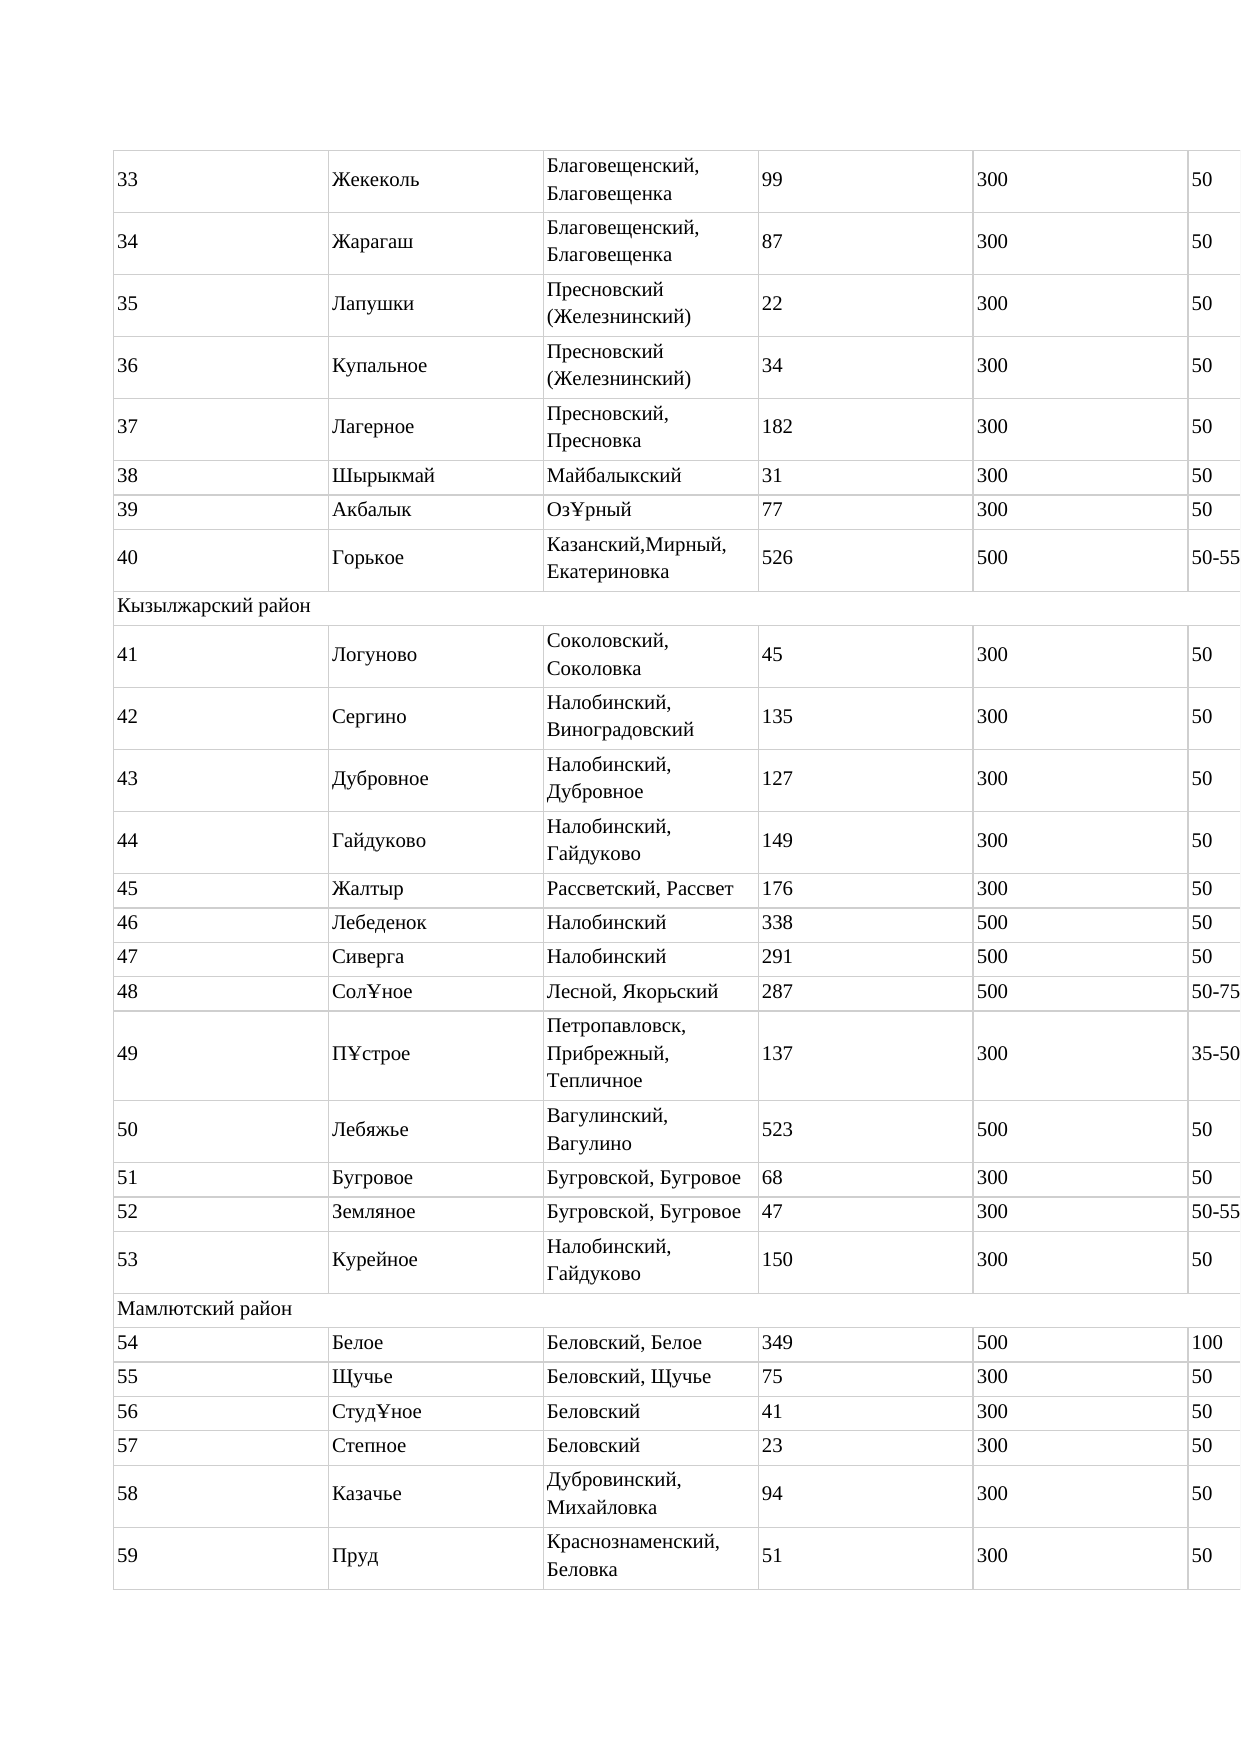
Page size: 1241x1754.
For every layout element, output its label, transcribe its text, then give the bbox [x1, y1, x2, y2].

table_cell 150 [759, 1232, 972, 1293]
table_cell 53 [114, 1232, 328, 1293]
table_cell Налобинский [544, 943, 758, 976]
table_cell 300 [974, 213, 1187, 274]
table_cell 300 [974, 1528, 1187, 1588]
table_cell 54 [114, 1328, 328, 1361]
table_cell 58 [114, 1466, 328, 1527]
table_cell Дубровинский, Михайловка [544, 1466, 758, 1527]
table_cell Краснознаменский, Беловка [544, 1528, 758, 1588]
table_cell Степное [329, 1431, 543, 1464]
table_cell Лебяжье [329, 1101, 543, 1162]
table_cell Беловский, Щучье [544, 1363, 758, 1396]
table_cell 300 [974, 399, 1187, 460]
table_cell Казачье [329, 1466, 543, 1527]
table_cell Сергино [329, 688, 543, 749]
table_cell 31 [759, 461, 972, 494]
table_cell 500 [974, 1101, 1187, 1162]
table_cell Курейное [329, 1232, 543, 1293]
table_cell 149 [759, 812, 972, 873]
table_cell Налобинский, Гайдуково [544, 812, 758, 873]
table_cell 300 [974, 337, 1187, 398]
table_cell 300 [974, 1363, 1187, 1396]
table_cell 300 [974, 750, 1187, 811]
table_cell 523 [759, 1101, 972, 1162]
table_cell Сиверга [329, 943, 543, 976]
table_cell 300 [974, 1163, 1187, 1196]
table_cell 300 [974, 874, 1187, 907]
table_cell Лагерное [329, 399, 543, 460]
table_cell 300 [974, 275, 1187, 336]
table_cell 36 [114, 337, 328, 398]
table_cell 47 [114, 943, 328, 976]
table_cell 500 [974, 1328, 1187, 1361]
table_cell Бугровое [329, 1163, 543, 1196]
table_cell Налобинский, Гайдуково [544, 1232, 758, 1293]
table_cell Петропавловск, Прибрежный, Тепличное [544, 1012, 758, 1100]
table_cell 182 [759, 399, 972, 460]
table_cell 42 [114, 688, 328, 749]
table_cell 50 [1189, 337, 1240, 398]
table_cell 500 [974, 977, 1187, 1010]
table_cell Шырыкмай [329, 461, 543, 494]
table_cell 68 [759, 1163, 972, 1196]
table_cell 300 [974, 1232, 1187, 1293]
table_cell 300 [974, 1431, 1187, 1464]
table_cell Лебеденок [329, 909, 543, 942]
table_cell 22 [759, 275, 972, 336]
table_cell 39 [114, 496, 328, 529]
table_cell 338 [759, 909, 972, 942]
table_cell 50 [1189, 1232, 1240, 1293]
table_cell 77 [759, 496, 972, 529]
table_cell 300 [974, 1012, 1187, 1100]
table_cell 45 [114, 874, 328, 907]
table_cell 35 [114, 275, 328, 336]
table_cell 48 [114, 977, 328, 1010]
table_cell 46 [114, 909, 328, 942]
table_cell 37 [114, 399, 328, 460]
table_cell 50 [1189, 1528, 1240, 1588]
table_cell 50 [1189, 275, 1240, 336]
table_cell 50 [1189, 1431, 1240, 1464]
table_cell 50 [1189, 812, 1240, 873]
table_cell 50 [1189, 213, 1240, 274]
table_cell Бугровской, Бугровое [544, 1163, 758, 1196]
table_cell СолҰное [329, 977, 543, 1010]
table_cell 135 [759, 688, 972, 749]
table_cell Белое [329, 1328, 543, 1361]
table_cell Благовещенский, Благовещенка [544, 151, 758, 212]
table_cell 49 [114, 1012, 328, 1100]
table_cell 44 [114, 812, 328, 873]
table_cell 526 [759, 530, 972, 591]
table_cell Мамлютский район [114, 1294, 1240, 1327]
table_cell 50 [1189, 1163, 1240, 1196]
table_cell Налобинский, Виноградовский [544, 688, 758, 749]
table_cell 45 [759, 626, 972, 687]
table_cell Логуново [329, 626, 543, 687]
table_cell 500 [974, 530, 1187, 591]
table_cell СтудҰное [329, 1397, 543, 1430]
table_cell 300 [974, 626, 1187, 687]
table_cell 300 [974, 496, 1187, 529]
table_cell 50 [1189, 151, 1240, 212]
table_cell 43 [114, 750, 328, 811]
table_cell 40 [114, 530, 328, 591]
table_cell 50 [1189, 399, 1240, 460]
table_cell 500 [974, 909, 1187, 942]
table_cell 176 [759, 874, 972, 907]
table_cell Беловский, Белое [544, 1328, 758, 1361]
table_cell ОзҰрный [544, 496, 758, 529]
table_cell Жекеколь [329, 151, 543, 212]
table_cell Налобинский, Дубровное [544, 750, 758, 811]
table_cell 87 [759, 213, 972, 274]
table_cell 300 [974, 1198, 1187, 1231]
table_cell 300 [974, 461, 1187, 494]
table_cell 287 [759, 977, 972, 1010]
table_cell 300 [974, 151, 1187, 212]
table_cell 34 [114, 213, 328, 274]
table_cell Рассветский, Рассвет [544, 874, 758, 907]
table_cell 300 [974, 1397, 1187, 1430]
table_cell 500 [974, 943, 1187, 976]
table_cell 41 [759, 1397, 972, 1430]
table_cell 51 [114, 1163, 328, 1196]
table_cell 50 [1189, 461, 1240, 494]
table_cell Акбалык [329, 496, 543, 529]
table_cell 300 [974, 812, 1187, 873]
table_cell Пресновский (Железнинский) [544, 337, 758, 398]
table_cell 50 [1189, 1363, 1240, 1396]
table_cell Горькое [329, 530, 543, 591]
table_cell 57 [114, 1431, 328, 1464]
table_cell 50-55 [1189, 1198, 1240, 1231]
table_cell 100 [1189, 1328, 1240, 1361]
table_cell Пресновский (Железнинский) [544, 275, 758, 336]
table_cell Гайдуково [329, 812, 543, 873]
table_cell 52 [114, 1198, 328, 1231]
table_cell Жарагаш [329, 213, 543, 274]
table_cell 50 [1189, 1101, 1240, 1162]
table_cell Вагулинский, Вагулино [544, 1101, 758, 1162]
table_cell 47 [759, 1198, 972, 1231]
table_cell Жалтыр [329, 874, 543, 907]
table_cell 50 [1189, 943, 1240, 976]
table_cell Земляное [329, 1198, 543, 1231]
table_cell 94 [759, 1466, 972, 1527]
table_cell Щучье [329, 1363, 543, 1396]
table_cell 50 [1189, 496, 1240, 529]
table_cell Беловский [544, 1431, 758, 1464]
table_cell Бугровской, Бугровое [544, 1198, 758, 1231]
table_cell 349 [759, 1328, 972, 1361]
table_cell 51 [759, 1528, 972, 1588]
table_cell 291 [759, 943, 972, 976]
table_cell ПҰстрое [329, 1012, 543, 1100]
table_cell Налобинский [544, 909, 758, 942]
table_cell 55 [114, 1363, 328, 1396]
table_cell 50 [1189, 874, 1240, 907]
table_cell 23 [759, 1431, 972, 1464]
table_cell Дубровное [329, 750, 543, 811]
table_cell 75 [759, 1363, 972, 1396]
table_cell 99 [759, 151, 972, 212]
table_cell 50 [1189, 1466, 1240, 1527]
table_cell 50-75 [1189, 977, 1240, 1010]
table_cell 50 [1189, 909, 1240, 942]
table_cell Пресновский, Пресновка [544, 399, 758, 460]
table_cell 50 [1189, 1397, 1240, 1430]
table_cell 41 [114, 626, 328, 687]
table_cell 50 [1189, 750, 1240, 811]
table_cell 56 [114, 1397, 328, 1430]
table_cell 300 [974, 1466, 1187, 1527]
table_cell 34 [759, 337, 972, 398]
table_cell Соколовский, Соколовка [544, 626, 758, 687]
table_cell Казанский,Мирный, Екатериновка [544, 530, 758, 591]
table_cell Лесной, Якорьский [544, 977, 758, 1010]
table_cell Беловский [544, 1397, 758, 1430]
table_cell 50-55 [1189, 530, 1240, 591]
table_cell Лапушки [329, 275, 543, 336]
table_cell 50 [1189, 688, 1240, 749]
table_cell 59 [114, 1528, 328, 1588]
table_cell 50 [114, 1101, 328, 1162]
table_cell 127 [759, 750, 972, 811]
table_cell Кызылжарский район [114, 592, 1240, 625]
table_cell 50 [1189, 626, 1240, 687]
table_cell 35-50 [1189, 1012, 1240, 1100]
table_cell Купальное [329, 337, 543, 398]
table_cell 38 [114, 461, 328, 494]
table_cell 33 [114, 151, 328, 212]
table_cell Пруд [329, 1528, 543, 1588]
table_cell 137 [759, 1012, 972, 1100]
table_cell Благовещенский, Благовещенка [544, 213, 758, 274]
table_cell Майбалыкский [544, 461, 758, 494]
table_cell 300 [974, 688, 1187, 749]
